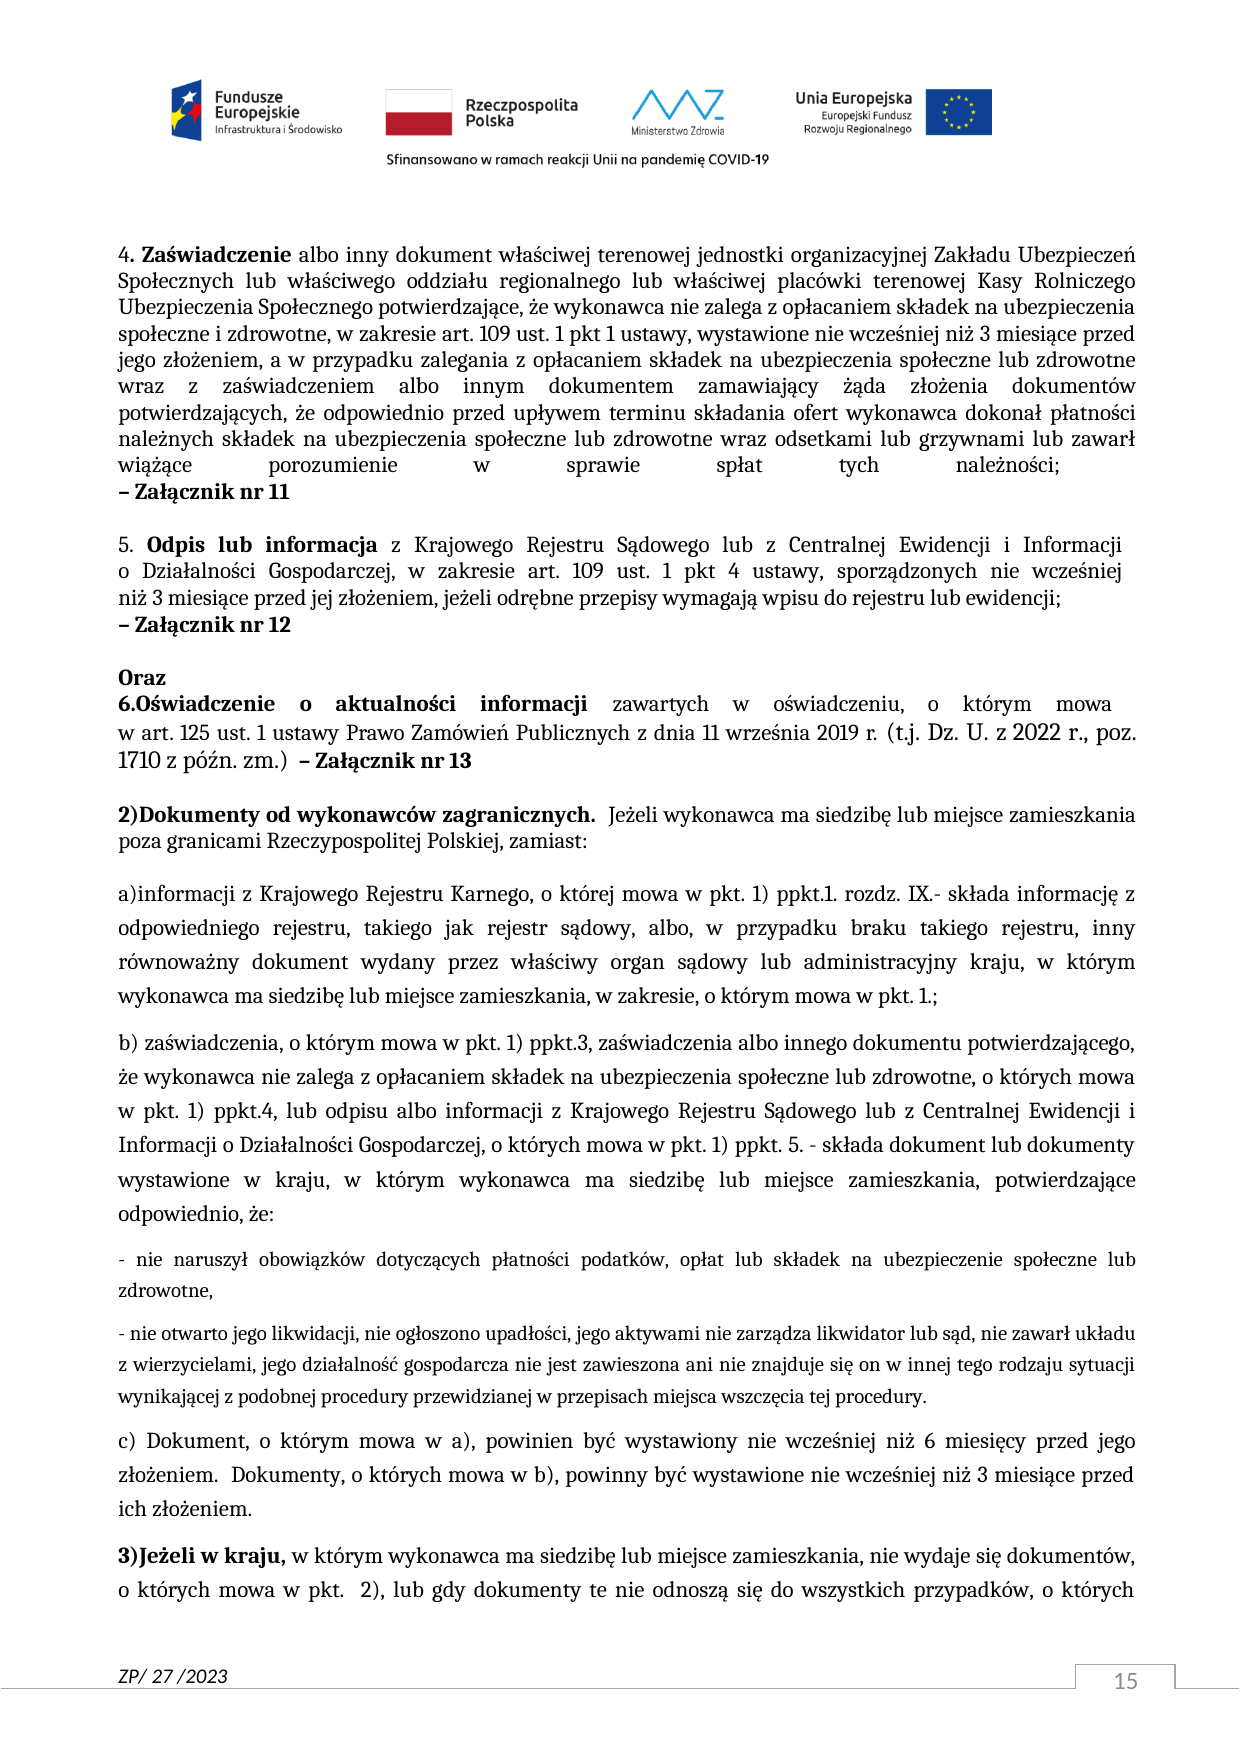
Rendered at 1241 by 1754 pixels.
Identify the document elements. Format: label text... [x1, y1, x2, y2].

text c) Dokument, o którym mowa w a), powinien być wystawiony nie wcześniej niż 6 miesięcy przed jego złożeniem. Dokumenty, o których mowa w b), powinny być wystawione nie wcześniej niż 3 miesiące przed ich złożeniem. [118, 1428, 1137, 1523]
text 2)Dokumenty od wykonawców zagranicznych. Jeżeli wykonawca ma siedzibę lub miejsce zamieszkania poza granicami Rzeczypospolitej Polskiej, zamiast: [118, 801, 1137, 854]
text b) zaświadczenia, o którym mowa w pkt. 1) ppkt.3, zaświadczenia albo innego dokumentu potwierdzającego, że wykonawca nie zalega z opłacaniem składek na ubezpieczenia społeczne lub zdrowotne, o których mowa w pkt. 1) ppkt.4, lub odpisu albo informacji z Krajowego Rejestru Sądowego lub z Centralnej Ewidencji i Informacji o Działalności Gospodarczej, o których mowa w pkt. 1) ppkt. 5. - składa dokument lub dokumenty wystawione w kraju, w którym wykonawca ma siedzibę lub miejsce zamieszkania, potwierdzające odpowiednio, że: [118, 1030, 1137, 1227]
picture [118, 70, 1034, 184]
text – Załącznik nr 12 [118, 612, 1137, 638]
text 5. Odpis lub informacja z Krajowego Rejestru Sądowego lub z Centralnej Ewidencji i Informacji o Działalności Gospodarczej, w zakresie art. 109 ust. 1 pkt 4 ustawy, sporządzonych nie wcześniej niż 3 miesiące przed jej złożeniem, jeżeli odrębne przepisy wymagają wpisu do rejestru lub ewidencji; [118, 532, 1137, 611]
text a)informacji z Krajowego Rejestru Karnego, o której mowa w pkt. 1) ppkt.1. rozdz. IX.- składa informację z odpowiedniego rejestru, takiego jak rejestr sądowy, albo, w przypadku braku takiego rejestru, inny równoważny dokument wydany przez właściwy organ sądowy lub administracyjny kraju, w którym wykonawca ma siedzibę lub miejsce zamieszkania, w zakresie, o którym mowa w pkt. 1.; [118, 881, 1137, 1009]
text 6.Oświadczenie o aktualności informacji zawartych w oświadczeniu, o którym mowa w art. 125 ust. 1 ustawy Prawo Zamówień Publicznych z dnia 11 września 2019 r. (t.j. Dz. U. z 2022 r., poz. 1710 z późn. zm.) – Załącznik nr 13 [118, 691, 1137, 775]
text - nie naruszył obowiązków dotyczących płatności podatków, opłat lub składek na ubezpieczenie społeczne lub zdrowotne, [118, 1247, 1137, 1302]
text - nie otwarto jego likwidacji, nie ogłoszono upadłości, jego aktywami nie zarządza likwidator lub sąd, nie zawarł układu z wierzycielami, jego działalność gospodarcza nie jest zawieszona ani nie znajduje się on w innej tego rodzaju sytuacji wynikającej z podobnej procedury przewidzianej w przepisach miejsca wszczęcia tej procedury. [118, 1322, 1137, 1408]
text 4. Zaświadczenie albo inny dokument właściwej terenowej jednostki organizacyjnej Zakładu Ubezpieczeń Społecznych lub właściwego oddziału regionalnego lub właściwej placówki terenowej Kasy Rolniczego Ubezpieczenia Społecznego potwierdzające, że wykonawca nie zalega z opłacaniem składek na ubezpieczenia społeczne i zdrowotne, w zakresie art. 109 ust. 1 pkt 1 ustawy, wystawione nie wcześniej niż 3 miesiące przed jego złożeniem, a w przypadku zalegania z opłacaniem składek na ubezpieczenia społeczne lub zdrowotne wraz z zaświadczeniem albo innym dokumentem zamawiający żąda złożenia dokumentów potwierdzających, że odpowiednio przed upływem terminu składania ofert wykonawca dokonał płatności należnych składek na ubezpieczenia społeczne lub zdrowotne wraz odsetkami lub grzywnami lub zawarł wiążące porozumienie w sprawie spłat tych należności; – Załącznik nr 11 [118, 241, 1137, 505]
text Oraz [118, 664, 1137, 691]
